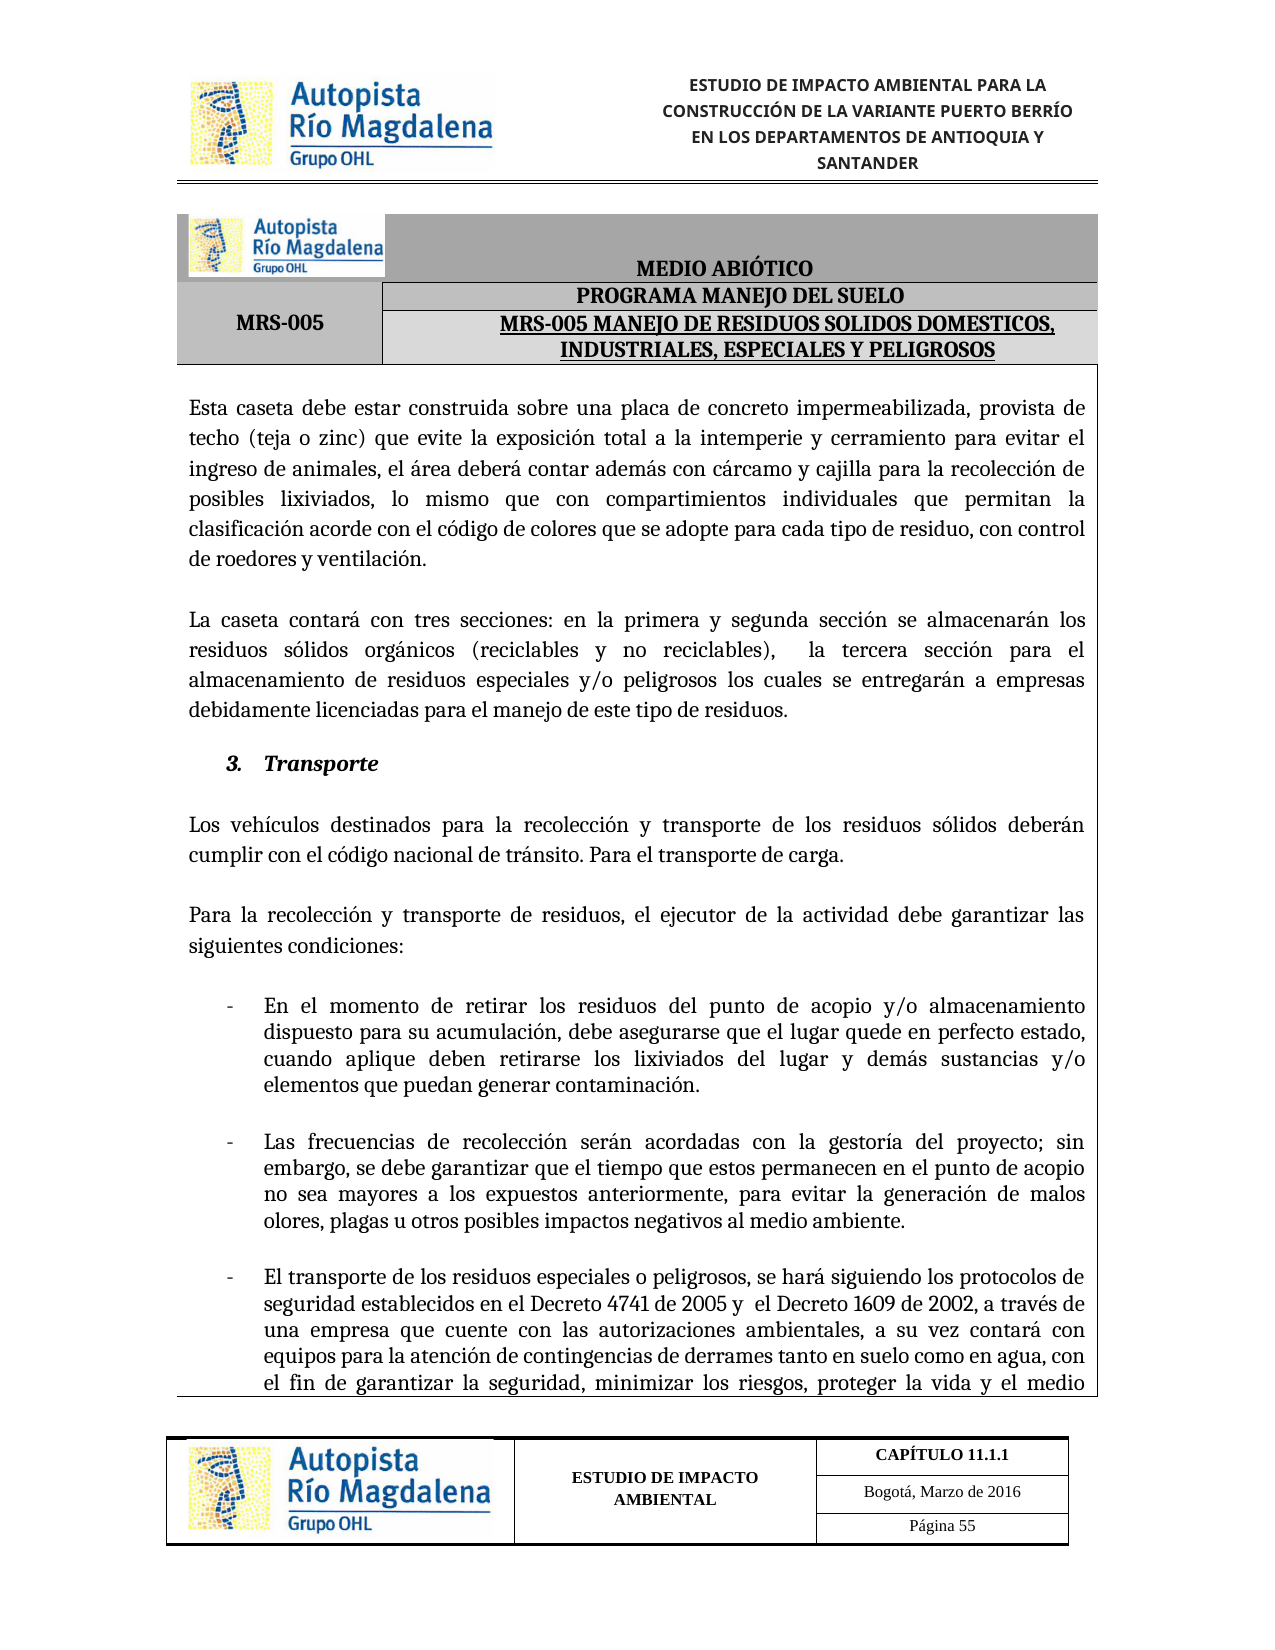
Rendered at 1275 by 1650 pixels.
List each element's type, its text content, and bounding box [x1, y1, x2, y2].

table_header MEDIO ABIÓTICO [177, 214, 1098, 282]
picture [188, 74, 496, 173]
picture [186, 1439, 494, 1538]
table_cell PROGRAMA MANEJO DEL SUELO [383, 282, 1098, 310]
table_cell MRS-005 MANEJO DE RESIDUOS SOLIDOS DOMESTICOS, INDUSTRIALES, ESPECIALES Y PELIGROSOS [383, 310, 1098, 364]
table_cell MRS-005 [177, 282, 382, 364]
picture [188, 213, 385, 277]
